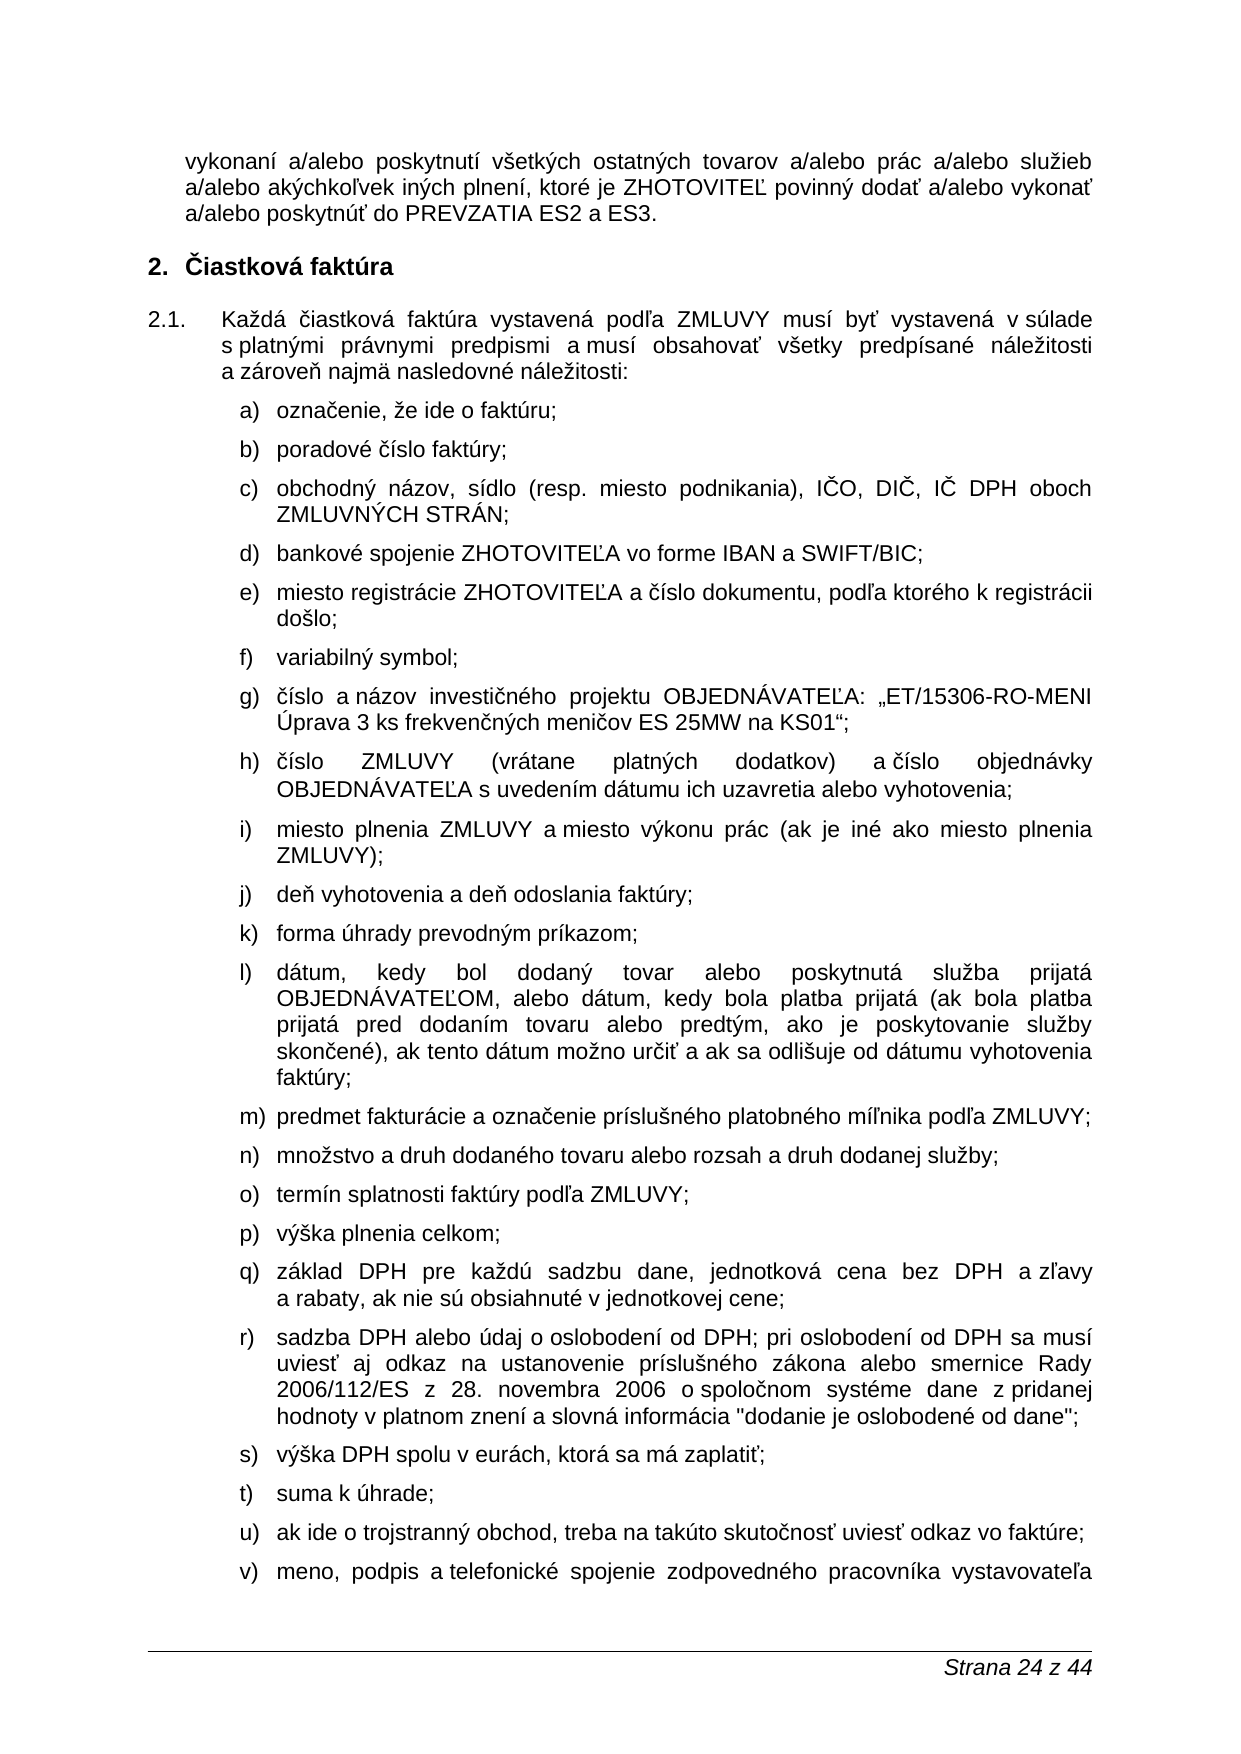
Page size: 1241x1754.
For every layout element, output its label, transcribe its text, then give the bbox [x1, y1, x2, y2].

list poradové číslo faktúry; [239, 436, 1092, 462]
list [239, 1558, 1092, 1584]
list miesto registrácie ZHOTOVITEĽA a číslo dokumentu, podľa ktorého k registrácii došlo; [239, 579, 1092, 632]
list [148, 148, 1092, 227]
list variabilný symbol; [239, 644, 1092, 670]
list forma úhrady prevodným príkazom; [239, 920, 1092, 946]
list sadzba DPH alebo údaj o oslobodení od DPH; pri oslobodení od DPH sa musí uviesť aj odkaz na ustanovenie príslušného zákona alebo smernice Rady 2006/112/ES z 28. novembra 2006 o spoločnom systéme dane z pridanej hodnoty v platnom znení a slovná informácia "dodanie je oslobodené od dane"; [239, 1323, 1092, 1429]
list Čiastková faktúra [148, 252, 1092, 281]
list termín splatnosti faktúry podľa ZMLUVY; [239, 1181, 1092, 1207]
list suma k úhrade; [239, 1480, 1092, 1507]
list miesto plnenia Zmluvy a miesto výkonu prác (ak je iné ako miesto plnenia ZMLUVY); [239, 816, 1092, 868]
list predmet fakturácie a označenie príslušného platobného míľnika podľa ZMLUVY; [239, 1103, 1092, 1129]
list číslo Zmluvy (vrátane platných dodatkov) a číslo objednávky OBJEDNÁVATEĽA s uvedením dátumu ich uzavretia alebo vyhotovenia; [239, 748, 1092, 803]
list množstvo a druh dodaného tovaru alebo rozsah a druh dodanej služby; [239, 1142, 1092, 1168]
list číslo a názov investičného projektu OBJEDNÁVATEĽA: „ET/15306-RO-MENI Úprava 3 ks frekvenčných meničov ES 25MW na KS01“; [239, 683, 1092, 736]
list ak ide o trojstranný obchod, treba na takúto skutočnosť uviesť odkaz vo faktúre; [239, 1519, 1092, 1546]
list deň vyhotovenia a deň odoslania faktúry; [239, 881, 1092, 907]
list bankové spojenie ZHOTOVITEĽA vo forme IBAN a SWIFT/BIC; [239, 540, 1092, 566]
list základ DPH pre každú sadzbu dane, jednotková cena bez DPH a zľavy a rabaty, ak nie sú obsiahnuté v jednotkovej cene; [239, 1258, 1092, 1311]
list Každá čiastková faktúra vystavená podľa ZMLUVY musí byť vystavená v súlade s platnými právnymi predpismi a musí obsahovať všetky predpísané náležitosti a zároveň najmä nasledovné náležitosti: [148, 306, 1092, 384]
list dátum, kedy bol dodaný tovar alebo poskytnutá služba prijatá OBJEDNÁVATEĽOM, alebo dátum, kedy bola platba prijatá (ak bola platba prijatá pred dodaním tovaru alebo predtým, ako je poskytovanie služby skončené), ak tento dátum možno určiť a ak sa odlišuje od dátumu vyhotovenia faktúry; [239, 959, 1092, 1090]
list označenie, že ide o faktúru; [239, 397, 1092, 423]
list obchodný názov, sídlo (resp. miesto podnikania), IČO, DIČ, IČ DPH oboch ZMLUVNÝCH STRÁN; [239, 475, 1092, 527]
list výška plnenia celkom; [239, 1219, 1092, 1246]
list výška DPH spolu v eurách, ktorá sa má zaplatiť; [239, 1441, 1092, 1468]
